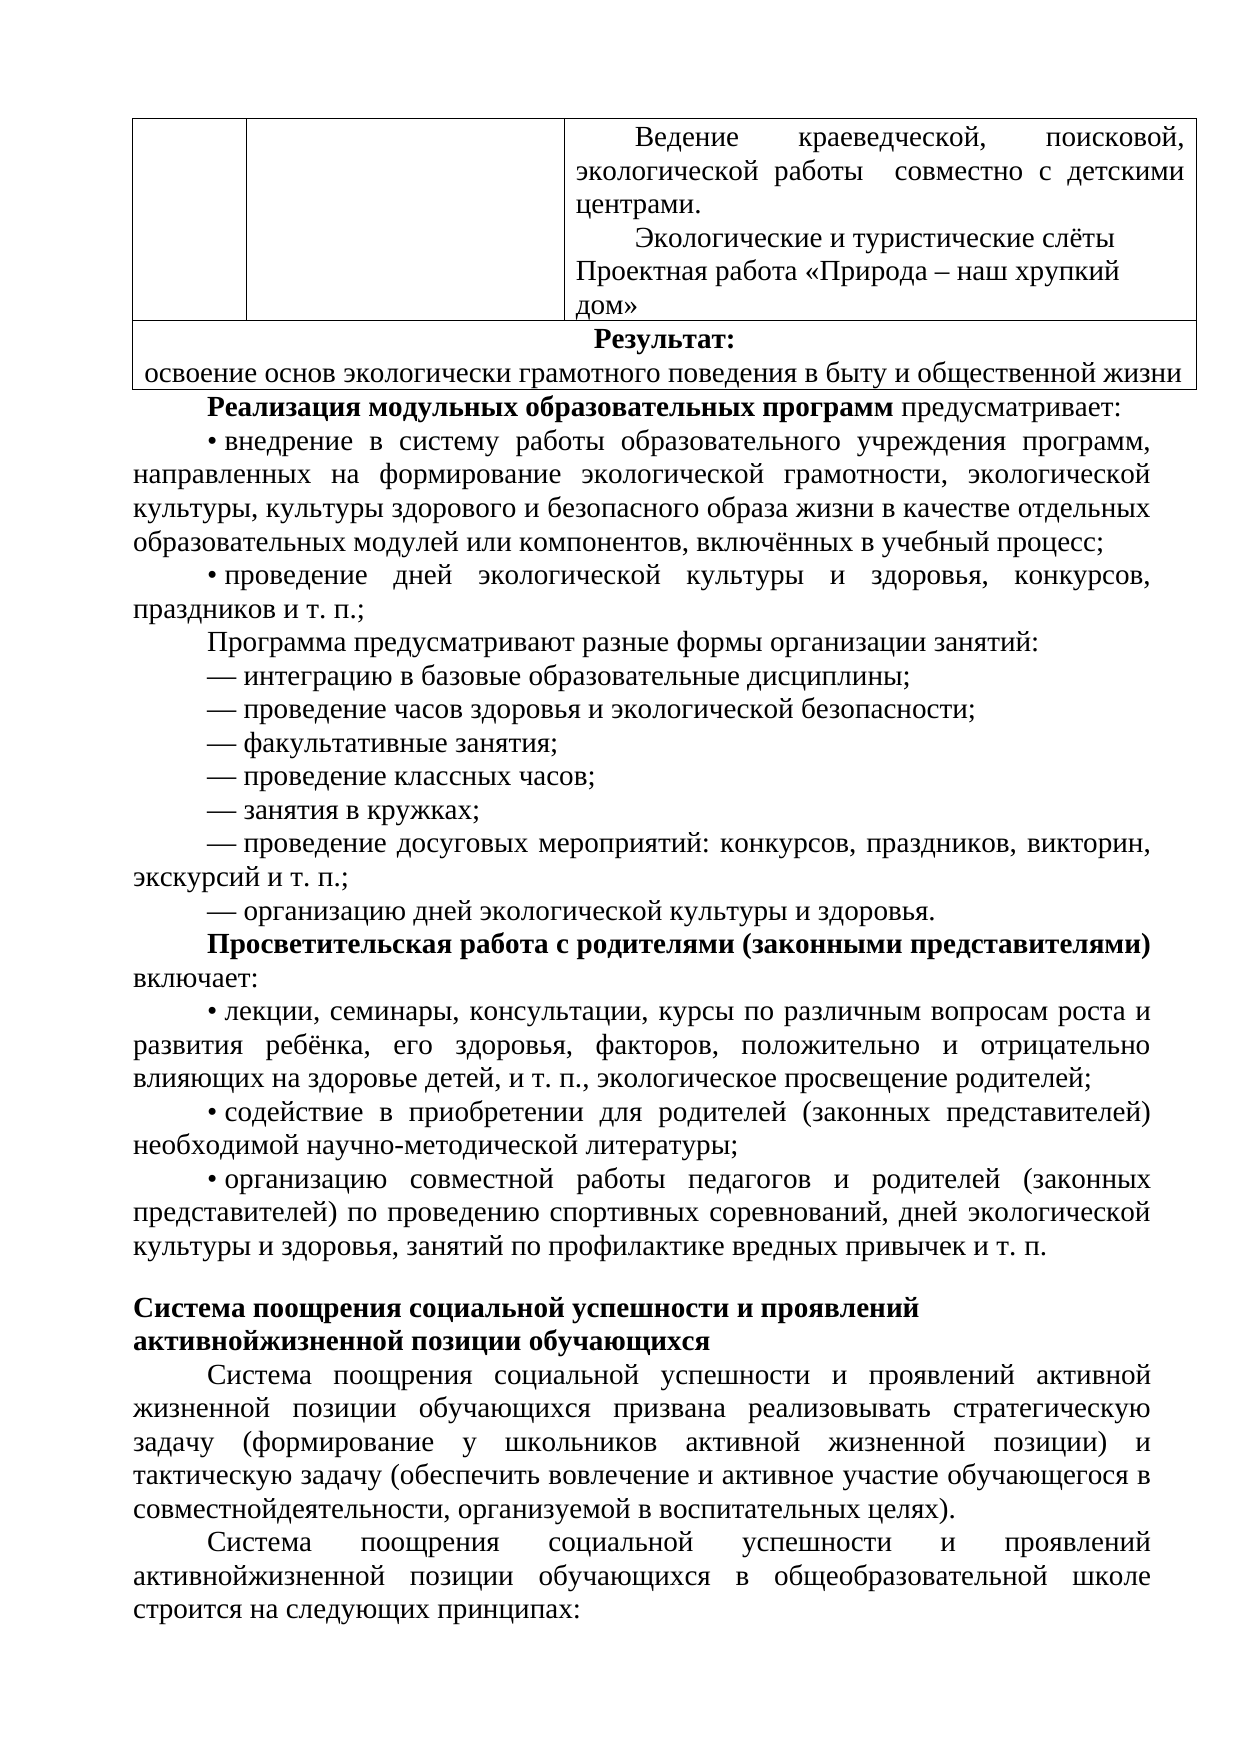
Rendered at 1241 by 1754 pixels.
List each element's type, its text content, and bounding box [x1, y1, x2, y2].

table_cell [565, 119, 1196, 320]
text Реализация модульных образовательных программ предусматривает: [133, 390, 1152, 423]
text • содействие в приобретении для родителей (законных представителей) необходимой научно-методической литературы; [133, 1094, 1152, 1161]
text — организацию дней экологической культуры и здоровья. [133, 893, 1152, 926]
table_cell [247, 119, 564, 320]
subtitle Система поощрения социальной успешности и проявлений активнойжизненной позиции обучающихся [133, 1290, 1152, 1357]
text • проведение дней экологической культуры и здоровья, конкурсов, праздников и т. п.; [133, 557, 1152, 624]
text Программа предусматривают разные формы организации занятий: [133, 624, 1152, 658]
table_cell Результат: освоение основ экологически грамотного поведения в быту и общественной жизни [133, 321, 1196, 388]
text — проведение досуговых мероприятий: конкурсов, праздников, викторин, экскурсий и т. п.; [133, 826, 1152, 893]
text Система поощрения социальной успешности и проявлений активнойжизненной позиции обучающихся в общеобразовательной школе строится на следующих принципах: [133, 1524, 1152, 1625]
text — факультативные занятия; [133, 725, 1152, 758]
text • организацию совместной работы педагогов и родителей (законных представителей) по проведению спортивных соревнований, дней экологической культуры и здоровья, занятий по профилактике вредных привычек и т. п. [133, 1161, 1152, 1262]
text — интеграцию в базовые образовательные дисциплины; [133, 658, 1152, 691]
text • внедрение в систему работы образовательного учреждения программ, направленных на формирование экологической грамотности, экологической культуры, культуры здорового и безопасного образа жизни в качестве отдельных образовательных модулей или компонентов, включённых в учебный процесс; [133, 423, 1152, 557]
text — проведение классных часов; [133, 758, 1152, 792]
text Просветительская работа с родителями (законными представителями) включает: [133, 926, 1152, 993]
text • лекции, семинары, консультации, курсы по различным вопросам роста и развития ребёнка, его здоровья, факторов, положительно и отрицательно влияющих на здоровье детей, и т. п., экологическое просвещение родителей; [133, 993, 1152, 1094]
text — проведение часов здоровья и экологической безопасности; [133, 691, 1152, 725]
table_cell 8 [133, 119, 246, 320]
text — занятия в кружках; [133, 792, 1152, 826]
text Система поощрения социальной успешности и проявлений активной жизненной позиции обучающихся призвана реализовывать стратегическую задачу (формирование у школьников активной жизненной позиции) и тактическую задачу (обеспечить вовлечение и активное участие обучающегося в совместнойдеятельности, организуемой в воспитательных целях). [133, 1357, 1152, 1524]
